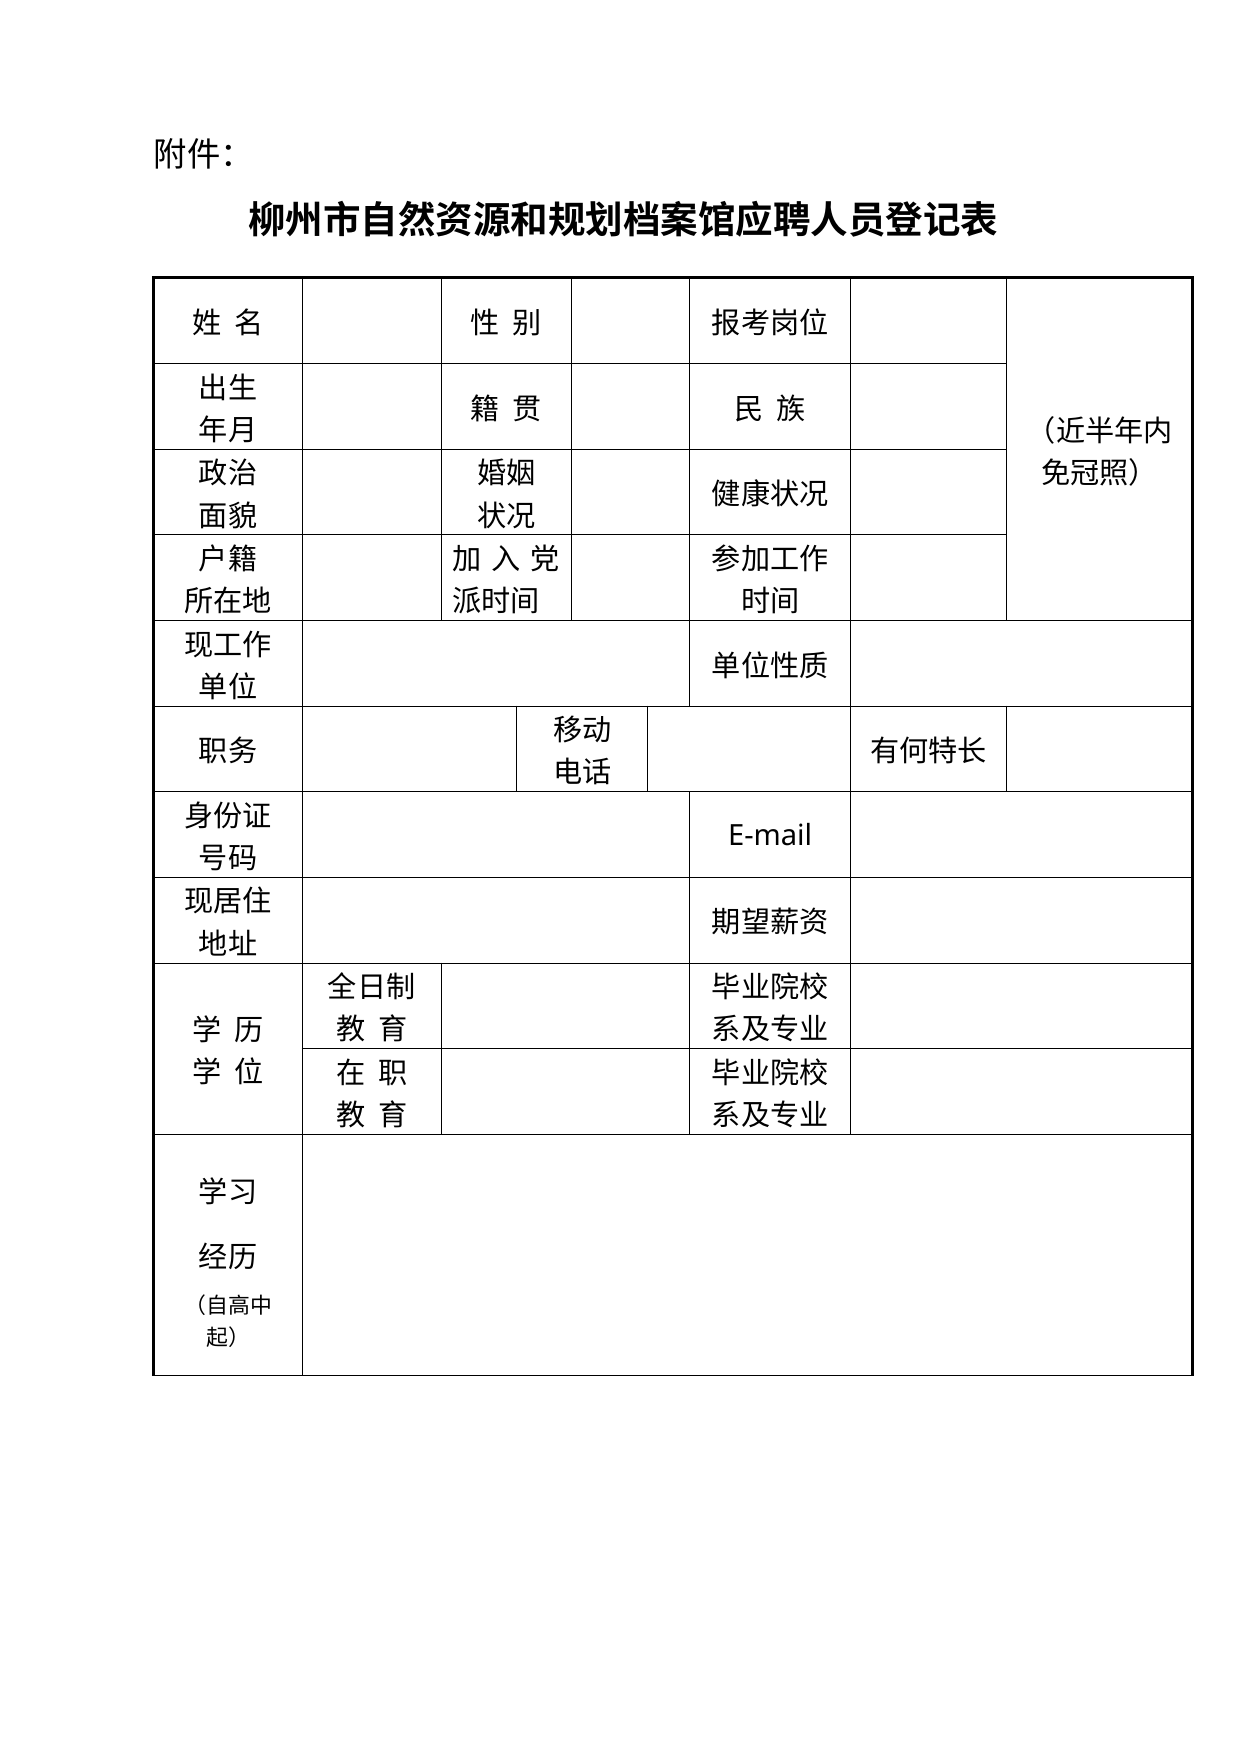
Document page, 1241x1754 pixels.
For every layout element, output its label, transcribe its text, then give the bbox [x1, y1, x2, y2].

table_cell [572, 450, 689, 534]
table_cell 学 历 学 位 [155, 964, 302, 1134]
table_cell E-mail [690, 792, 850, 877]
table_cell 学习 经历 （自高中起） [155, 1135, 302, 1375]
text 附件： [153, 119, 1046, 184]
table_cell [851, 1049, 1191, 1134]
table_cell 政治 面貌 [155, 450, 302, 534]
table_cell 在 职 教 育 [303, 1049, 441, 1134]
table_header （近半年内免冠照） [1007, 279, 1191, 620]
table_cell [572, 364, 689, 449]
table_cell 民 族 [690, 364, 850, 449]
table_header [572, 279, 689, 363]
table_header [303, 279, 441, 363]
table_cell 毕业院校 系及专业 [690, 964, 850, 1048]
table_cell 现工作 单位 [155, 621, 302, 706]
table_cell 毕业院校 系及专业 [690, 1049, 850, 1134]
table_cell 现居住 地址 [155, 878, 302, 962]
table_header 报考岗位 [690, 279, 850, 363]
table_cell 全日制 教 育 [303, 964, 441, 1048]
table_cell [572, 535, 689, 620]
table_cell 参加工作 时间 [690, 535, 850, 620]
table_cell [303, 450, 441, 534]
table_cell 出生 年月 [155, 364, 302, 449]
table_cell [442, 1049, 689, 1134]
text 柳州市自然资源和规划档案馆应聘人员登记表 [153, 184, 1093, 249]
table_cell 职务 [155, 707, 302, 791]
table_cell 籍 贯 [442, 364, 571, 449]
table_cell [303, 535, 441, 620]
table_cell 有何特长 [851, 707, 1006, 791]
table_cell [303, 621, 689, 706]
table_cell [442, 964, 689, 1048]
table_cell [303, 364, 441, 449]
table_cell 期望薪资 [690, 878, 850, 962]
table_cell [648, 707, 850, 791]
table_header 姓 名 [155, 279, 302, 363]
table_cell [851, 878, 1191, 962]
table_cell 单位性质 [690, 621, 850, 706]
table_cell [851, 450, 1006, 534]
table_cell [851, 364, 1006, 449]
table_cell 身份证 号码 [155, 792, 302, 877]
table_cell [851, 535, 1006, 620]
table_cell [303, 707, 516, 791]
table_cell [303, 1135, 1191, 1375]
table_header 性 别 [442, 279, 571, 363]
table_header [851, 279, 1006, 363]
table_cell 加入党派时间 [442, 535, 571, 620]
table_cell [851, 792, 1191, 877]
table_cell [851, 964, 1191, 1048]
table_cell [303, 878, 689, 962]
table_cell 移动 电话 [517, 707, 647, 791]
table_cell [851, 621, 1191, 706]
table_cell 户籍 所在地 [155, 535, 302, 620]
table_cell 婚姻 状况 [442, 450, 571, 534]
table_cell [303, 792, 689, 877]
table_cell [1007, 707, 1191, 791]
table_cell 健康状况 [690, 450, 850, 534]
